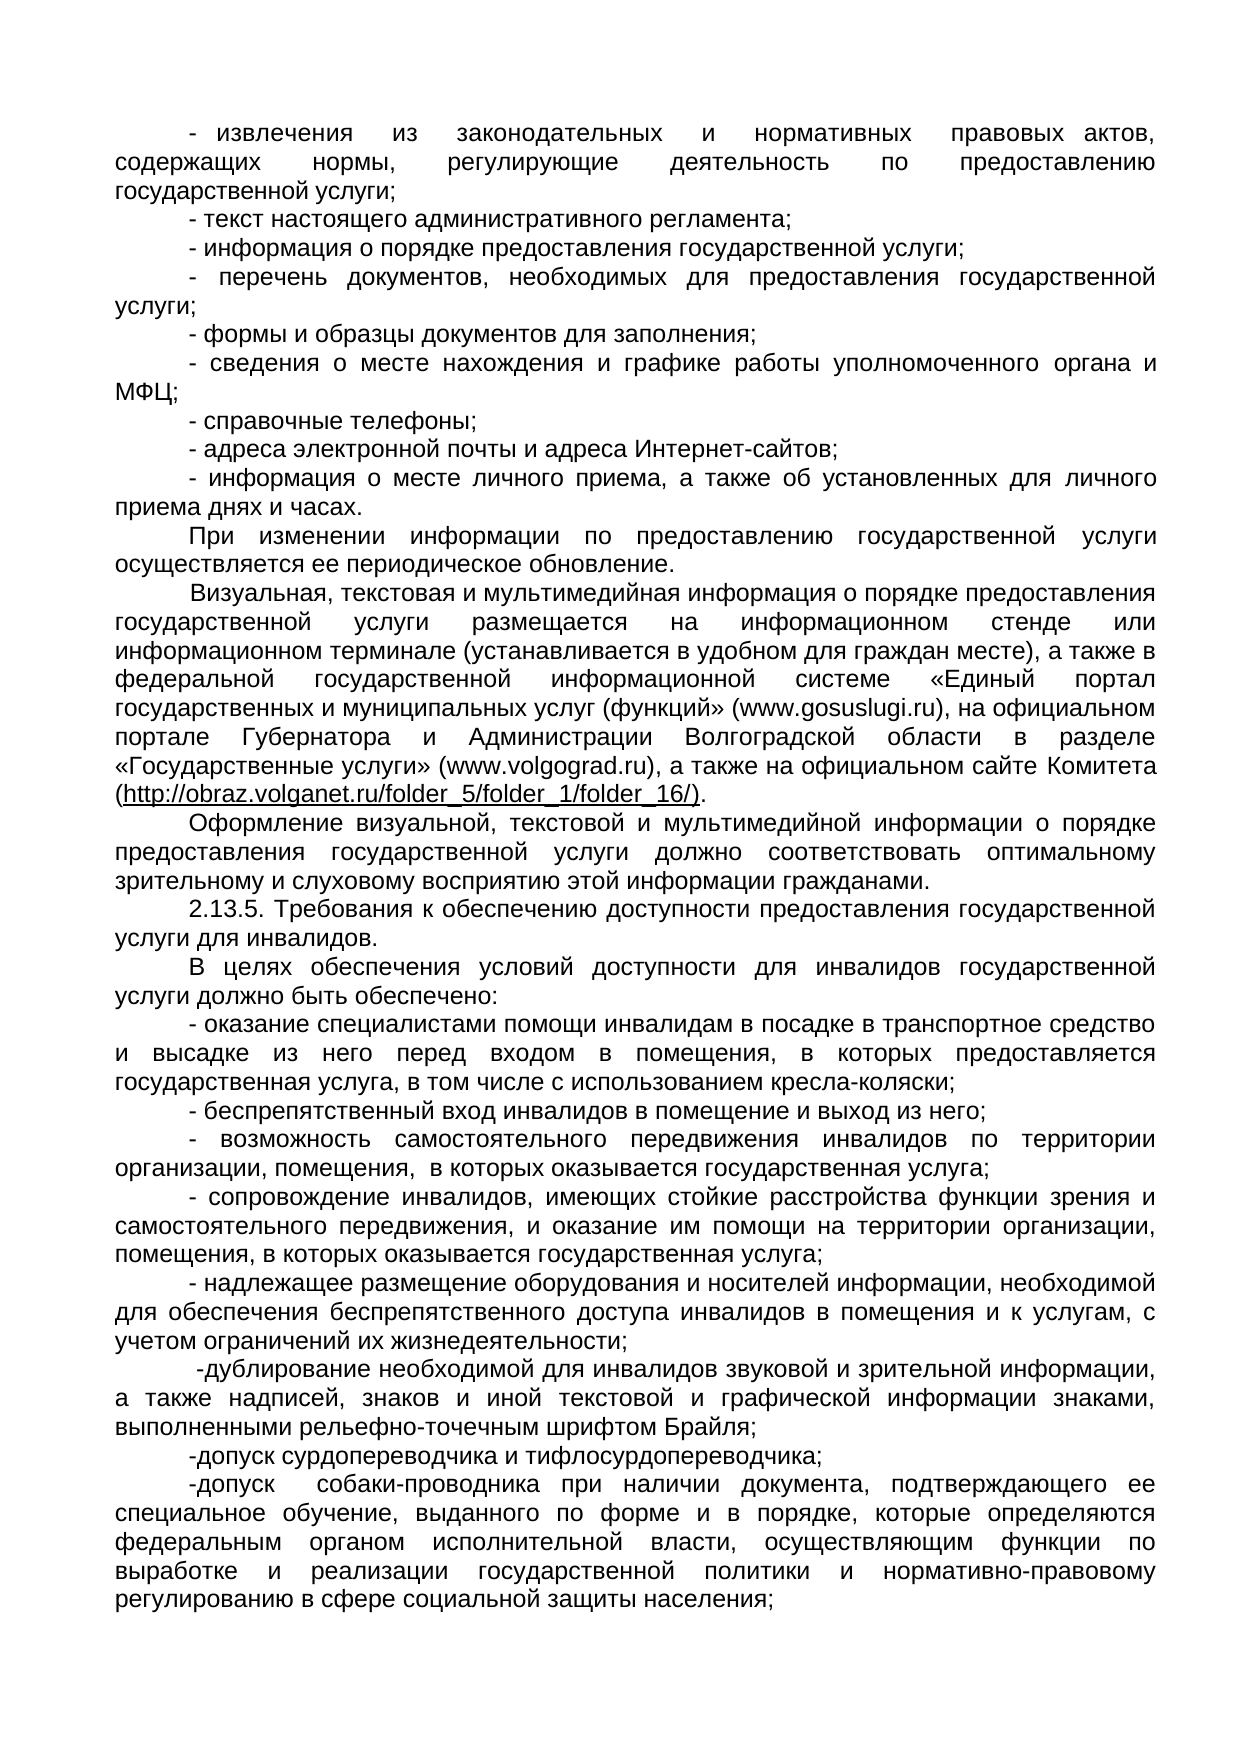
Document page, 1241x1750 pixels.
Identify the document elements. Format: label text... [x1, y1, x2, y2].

text - сопровождение инвалидов, имеющих стойкие расстройства функции зрения и самостоятельного передвижения, и оказание им помощи на территории организации, помещения, в которых оказывается государственная услуга; [114, 1182, 1157, 1268]
text - адреса электронной почты и адреса Интернет-сайтов; [114, 434, 1157, 463]
text - возможность самостоятельного передвижения инвалидов по территории организации, помещения, в которых оказывается государственная услуга; [114, 1124, 1157, 1182]
text - информация о порядке предоставления государственной услуги; [114, 233, 1157, 262]
text Оформление визуальной, текстовой и мультимедийной информации о порядке предоставления государственной услуги должно соответствовать оптимальному зрительному и слуховому восприятию этой информации гражданами. [114, 808, 1157, 894]
text - надлежащее размещение оборудования и носителей информации, необходимой для обеспечения беспрепятственного доступа инвалидов в помещения и к услугам, с учетом ограничений их жизнедеятельности; [114, 1268, 1157, 1354]
text 2.13.5. Требования к обеспечению доступности предоставления государственной услуги для инвалидов. [114, 894, 1157, 952]
text В целях обеспечения условий доступности для инвалидов государственной услуги должно быть обеспечено: [114, 952, 1157, 1009]
text -допуск собаки-проводника при наличии документа, подтверждающего ее специальное обучение, выданного по форме и в порядке, которые определяются федеральным органом исполнительной власти, осуществляющим функции по выработке и реализации государственной политики и нормативно-правовому регулированию в сфере социальной защиты населения; [114, 1469, 1157, 1613]
text При изменении информации по предоставлению государственной услуги осуществляется ее периодическое обновление. [114, 521, 1157, 578]
text - перечень документов, необходимых для предоставления государственной услуги; [114, 262, 1157, 319]
text -дублирование необходимой для инвалидов звуковой и зрительной информации, а также надписей, знаков и иной текстовой и графической информации знаками, выполненными рельефно-точечным шрифтом Брайля; [114, 1354, 1157, 1441]
text - беспрепятственный вход инвалидов в помещение и выход из него; [114, 1096, 1157, 1124]
text Визуальная, текстовая и мультимедийная информация о порядке предоставления государственной услуги размещается на информационном стенде или информационном терминале (устанавливается в удобном для граждан месте), а также в федеральной государственной информационной системе «Единый портал государственных и муниципальных услуг (функций» (www.gosuslugi.ru), на официальном портале Губернатора и Администрации Волгоградской области в разделе «Государственные услуги» (www.volgograd.ru), а также на официальном сайте Комитета (http://obraz.volganet.ru/folder_5/folder_1/folder_16/). [114, 578, 1157, 808]
text - оказание специалистами помощи инвалидам в посадке в транспортное средство и высадке из него перед входом в помещения, в которых предоставляется государственная услуга, в том числе с использованием кресла-коляски; [114, 1009, 1157, 1096]
text -допуск сурдопереводчика и тифлосурдопереводчика; [114, 1441, 1157, 1469]
text - информация о месте личного приема, а также об установленных для личного приема днях и часах. [114, 463, 1157, 521]
text - формы и образцы документов для заполнения; [114, 319, 1157, 348]
text - справочные телефоны; [114, 406, 1157, 434]
text - текст настоящего административного регламента; [114, 204, 1157, 233]
text - сведения о месте нахождения и графике работы уполномоченного органа и МФЦ; [114, 348, 1157, 406]
text - извлечения из законодательных и нормативных правовых актов, содержащих нормы, регулирующие деятельность по предоставлению государственной услуги; [114, 118, 1157, 204]
